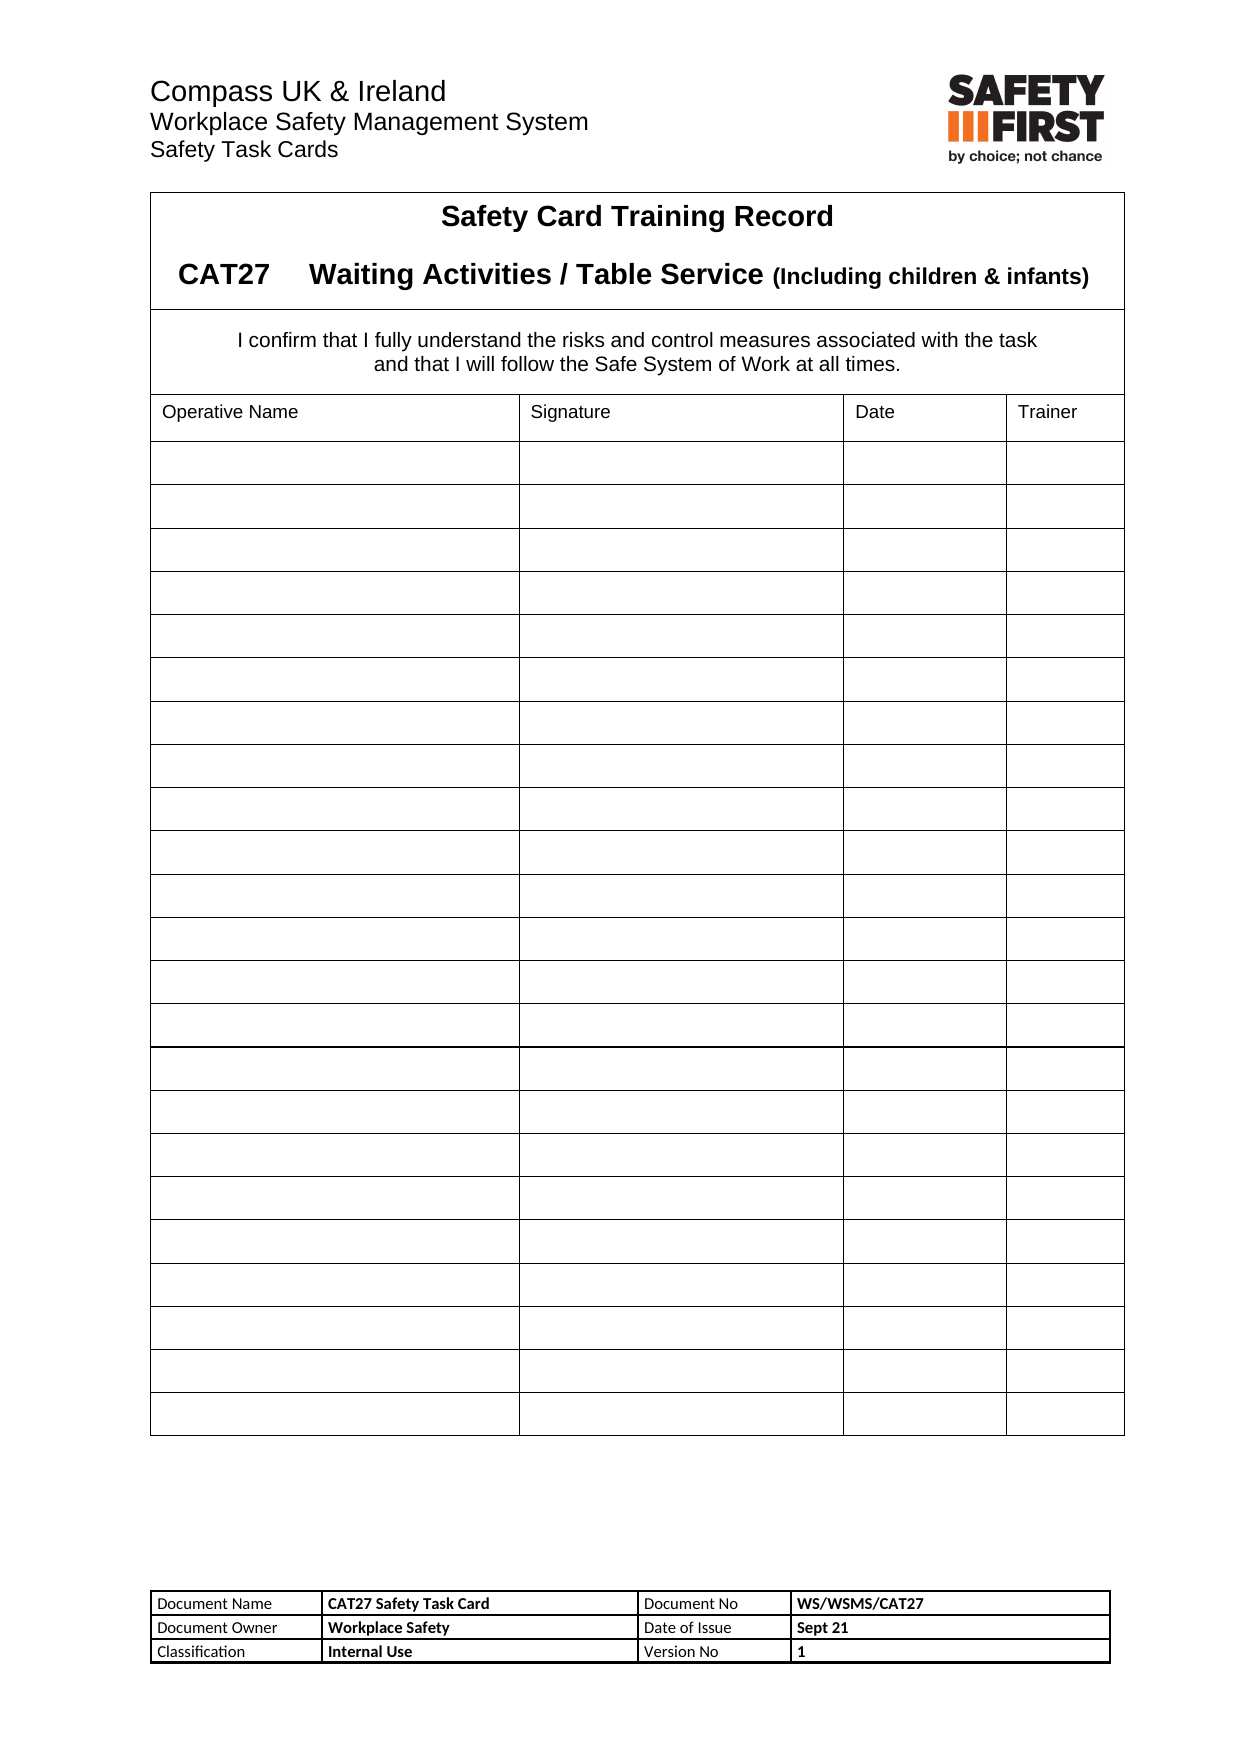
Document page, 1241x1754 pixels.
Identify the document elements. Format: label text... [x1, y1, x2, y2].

table_cell [844, 658, 1006, 701]
table_cell [844, 875, 1006, 917]
table_cell [844, 485, 1006, 528]
table_cell [520, 1177, 843, 1219]
table_cell [151, 529, 519, 571]
table_cell [151, 1307, 519, 1349]
table_cell [844, 1048, 1006, 1089]
table_cell [520, 831, 843, 873]
table_cell [844, 1350, 1006, 1392]
table_cell [1007, 1393, 1124, 1435]
table_cell [151, 918, 519, 960]
table_cell [520, 1091, 843, 1133]
table_cell [844, 1307, 1006, 1349]
table_cell [151, 572, 519, 614]
table_cell [151, 745, 519, 787]
table_cell [1007, 1220, 1124, 1262]
table_cell [844, 1091, 1006, 1133]
table_cell [520, 485, 843, 528]
table_cell [844, 702, 1006, 744]
table_cell [520, 442, 843, 484]
table_cell [844, 831, 1006, 873]
table_cell [1007, 702, 1124, 744]
table_cell [520, 918, 843, 960]
table_cell [1007, 1350, 1124, 1392]
table_cell [151, 1220, 519, 1262]
table_cell [844, 1177, 1006, 1219]
table_cell [151, 442, 519, 484]
table_cell [151, 485, 519, 528]
picture [943, 69, 1111, 167]
table_cell [520, 702, 843, 744]
table_cell [844, 1264, 1006, 1306]
table_cell [844, 1134, 1006, 1176]
table_cell [151, 1177, 519, 1219]
table_cell [844, 442, 1006, 484]
table_cell [1007, 1134, 1124, 1176]
table_cell [1007, 918, 1124, 960]
table_cell [844, 615, 1006, 657]
table_cell [844, 918, 1006, 960]
table_cell [520, 1393, 843, 1435]
table_cell [1007, 529, 1124, 571]
table_cell [1007, 658, 1124, 701]
table_cell [520, 1004, 843, 1046]
table_cell [1007, 442, 1124, 484]
table_cell [844, 961, 1006, 1003]
table_cell [151, 1350, 519, 1392]
table_cell [844, 529, 1006, 571]
table_cell [844, 745, 1006, 787]
table_cell Operative Name [151, 395, 519, 441]
table_cell [520, 961, 843, 1003]
table_cell [151, 658, 519, 701]
table_cell [151, 831, 519, 873]
table_cell [520, 1048, 843, 1089]
table_cell Signature [520, 395, 843, 441]
table_cell [151, 1091, 519, 1133]
table_cell [844, 1220, 1006, 1262]
table_cell [844, 1004, 1006, 1046]
table_cell [520, 1350, 843, 1392]
table_cell [151, 1004, 519, 1046]
table_cell [151, 615, 519, 657]
table_cell [151, 788, 519, 830]
table_cell [844, 572, 1006, 614]
table_cell [520, 875, 843, 917]
table_cell [520, 1307, 843, 1349]
table_cell [844, 788, 1006, 830]
table_cell [520, 615, 843, 657]
table_cell [1007, 745, 1124, 787]
table_cell [520, 788, 843, 830]
table_cell Date [844, 395, 1006, 441]
table_cell [151, 1048, 519, 1089]
table_cell [520, 1220, 843, 1262]
table_cell Trainer [1007, 395, 1124, 441]
table_cell [1007, 788, 1124, 830]
table_cell [1007, 831, 1124, 873]
table_header Safety Card Training Record [151, 193, 1124, 250]
table_cell [844, 1393, 1006, 1435]
table_cell [151, 1264, 519, 1306]
table_cell [151, 961, 519, 1003]
table_cell [520, 745, 843, 787]
table_cell [1007, 1048, 1124, 1089]
table_cell [1007, 875, 1124, 917]
table_cell CAT27 [151, 250, 298, 309]
table_cell [151, 702, 519, 744]
table_cell [1007, 961, 1124, 1003]
table_cell [1007, 1264, 1124, 1306]
table_cell [151, 1393, 519, 1435]
table_cell I confirm that I fully understand the risks and control measures associated with the task and that I will follow the Safe System of Work at all times. [151, 310, 1124, 394]
table_cell [520, 1134, 843, 1176]
table_cell [1007, 615, 1124, 657]
table_cell [1007, 1004, 1124, 1046]
table_cell [1007, 485, 1124, 528]
table_cell [1007, 1091, 1124, 1133]
table_cell [520, 1264, 843, 1306]
table_cell [151, 1134, 519, 1176]
table_cell [1007, 1307, 1124, 1349]
table_cell [520, 572, 843, 614]
table_cell [151, 875, 519, 917]
table_cell Waiting Activities / Table Service (Including children & infants) [298, 250, 1124, 309]
table_cell [1007, 572, 1124, 614]
table_cell [1007, 1177, 1124, 1219]
table_cell [520, 529, 843, 571]
table_cell [520, 658, 843, 701]
